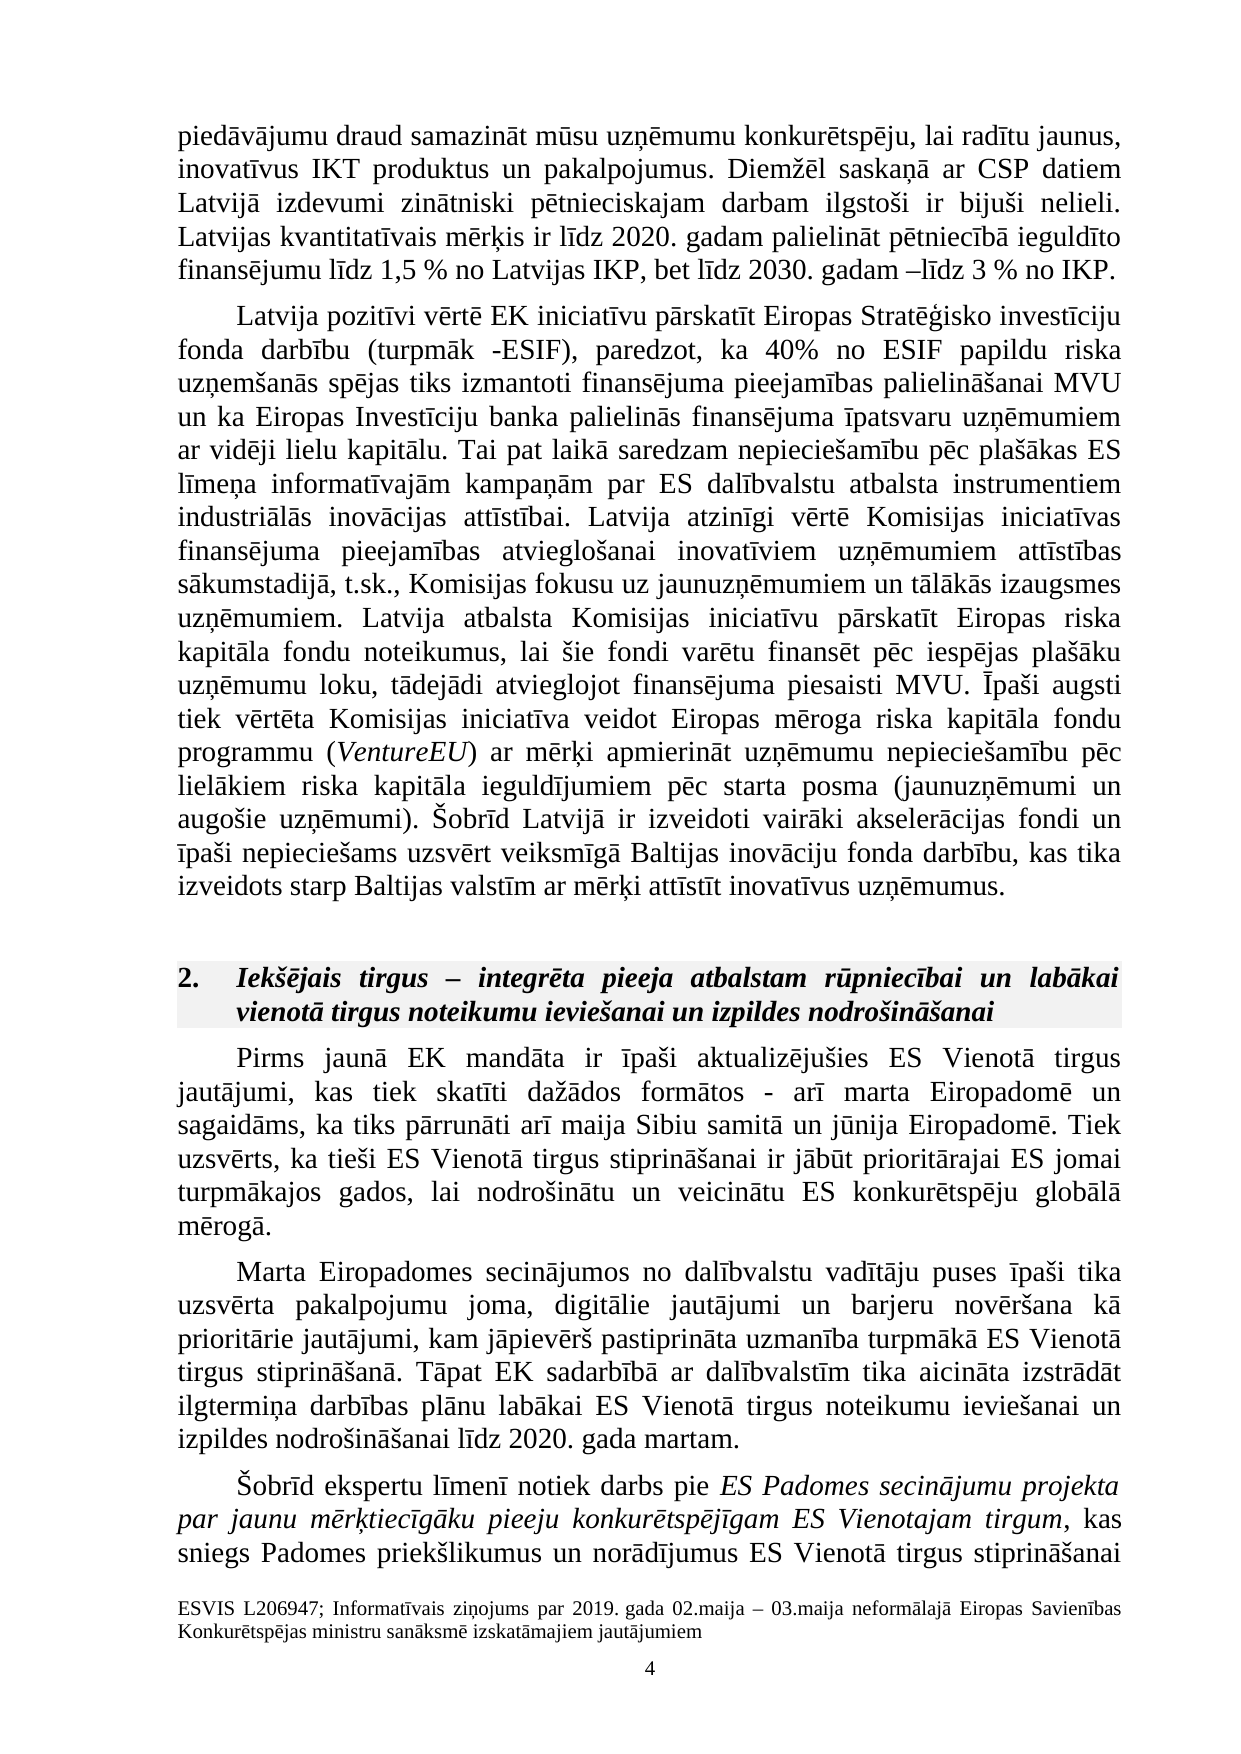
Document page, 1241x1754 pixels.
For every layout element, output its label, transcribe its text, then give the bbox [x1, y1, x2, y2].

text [177, 1468, 1122, 1568]
text Ticis prognozēts, ka pieprasījums pēc IKT speciālistiem Latvijā 2020. gadā pārsniegs piedāvājumu par 21%. Turklāt pieaugošā plaisa starp pieprasījumu un piedāvājumu draud samazināt mūsu uzņēmumu konkurētspēju, lai radītu jaunus, inovatīvus IKT produktus un pakalpojumus. Diemžēl saskaņā ar CSP datiem Latvijā izdevumi zinātniski pētnieciskajam darbam ilgstoši ir bijuši nelieli. Latvijas kvantitatīvais mērķis ir līdz 2020. gadam palielināt pētniecībā ieguldīto finansējumu līdz 1,5 % no Latvijas IKP, bet līdz 2030. gadam –līdz 3 % no IKP. [177, 118, 1122, 286]
text Latvija pozitīvi vērtē EK iniciatīvu pārskatīt Eiropas Stratēģisko investīciju fonda darbību (turpmāk -ESIF), paredzot, ka 40% no ESIF papildu riska uzņemšanās spējas tiks izmantoti finansējuma pieejamības palielināšanai MVU un ka Eiropas Investīciju banka palielinās finansējuma īpatsvaru uzņēmumiem ar vidēji lielu kapitālu. Tai pat laikā saredzam nepieciešamību pēc plašākas ES līmeņa informatīvajām kampaņām par ES dalībvalstu atbalsta instrumentiem industriālās inovācijas attīstībai. Latvija atzinīgi vērtē Komisijas iniciatīvas finansējuma pieejamības atvieglošanai inovatīviem uzņēmumiem attīstības sākumstadijā, t.sk., Komisijas fokusu uz jaunuzņēmumiem un tālākās izaugsmes uzņēmumiem. Latvija atbalsta Komisijas iniciatīvu pārskatīt Eiropas riska kapitāla fondu noteikumus, lai šie fondi varētu finansēt pēc iespējas plašāku uzņēmumu loku, tādejādi atvieglojot finansējuma piesaisti MVU. Īpaši augsti tiek vērtēta Komisijas iniciatīva veidot Eiropas mēroga riska kapitāla fondu programmu (VentureEU) ar mērķi apmierināt uzņēmumu nepieciešamību pēc lielākiem riska kapitāla ieguldījumiem pēc starta posma (jaunuzņēmumi un augošie uzņēmumi). Šobrīd Latvijā ir izveidoti vairāki akselerācijas fondi un īpaši nepieciešams uzsvērt veiksmīgā Baltijas inovāciju fonda darbību, kas tika izveidots starp Baltijas valstīm ar mērķi attīstīt inovatīvus uzņēmumus. [177, 298, 1122, 902]
text Pirms jaunā EK mandāta ir īpaši aktualizējušies ES Vienotā tirgus jautājumi, kas tiek skatīti dažādos formātos - arī marta Eiropadomē un sagaidāms, ka tiks pārrunāti arī maija Sibiu samitā un jūnija Eiropadomē. Tiek uzsvērts, ka tieši ES Vienotā tirgus stiprināšanai ir jābūt prioritārajai ES jomai turpmākajos gados, lai nodrošinātu un veicinātu ES konkurētspēju globālā mērogā. [177, 1040, 1122, 1241]
text Marta Eiropadomes secinājumos no dalībvalstu vadītāju puses īpaši tika uzsvērta pakalpojumu joma, digitālie jautājumi un barjeru novēršana kā prioritārie jautājumi, kam jāpievērš pastiprināta uzmanība turpmākā ES Vienotā tirgus stiprināšanā. Tāpat EK sadarbībā ar dalībvalstīm tika aicināta izstrādāt ilgtermiņa darbības plānu labākai ES Vienotā tirgus noteikumu ieviešanai un izpildes nodrošināšanai līdz 2020. gada martam. [177, 1254, 1122, 1455]
text 2. Iekšējais tirgus – integrēta pieeja atbalstam rūpniecībai un labākai vienotā tirgus noteikumu ieviešanai un izpildes nodrošināšanai [177, 961, 1122, 1028]
